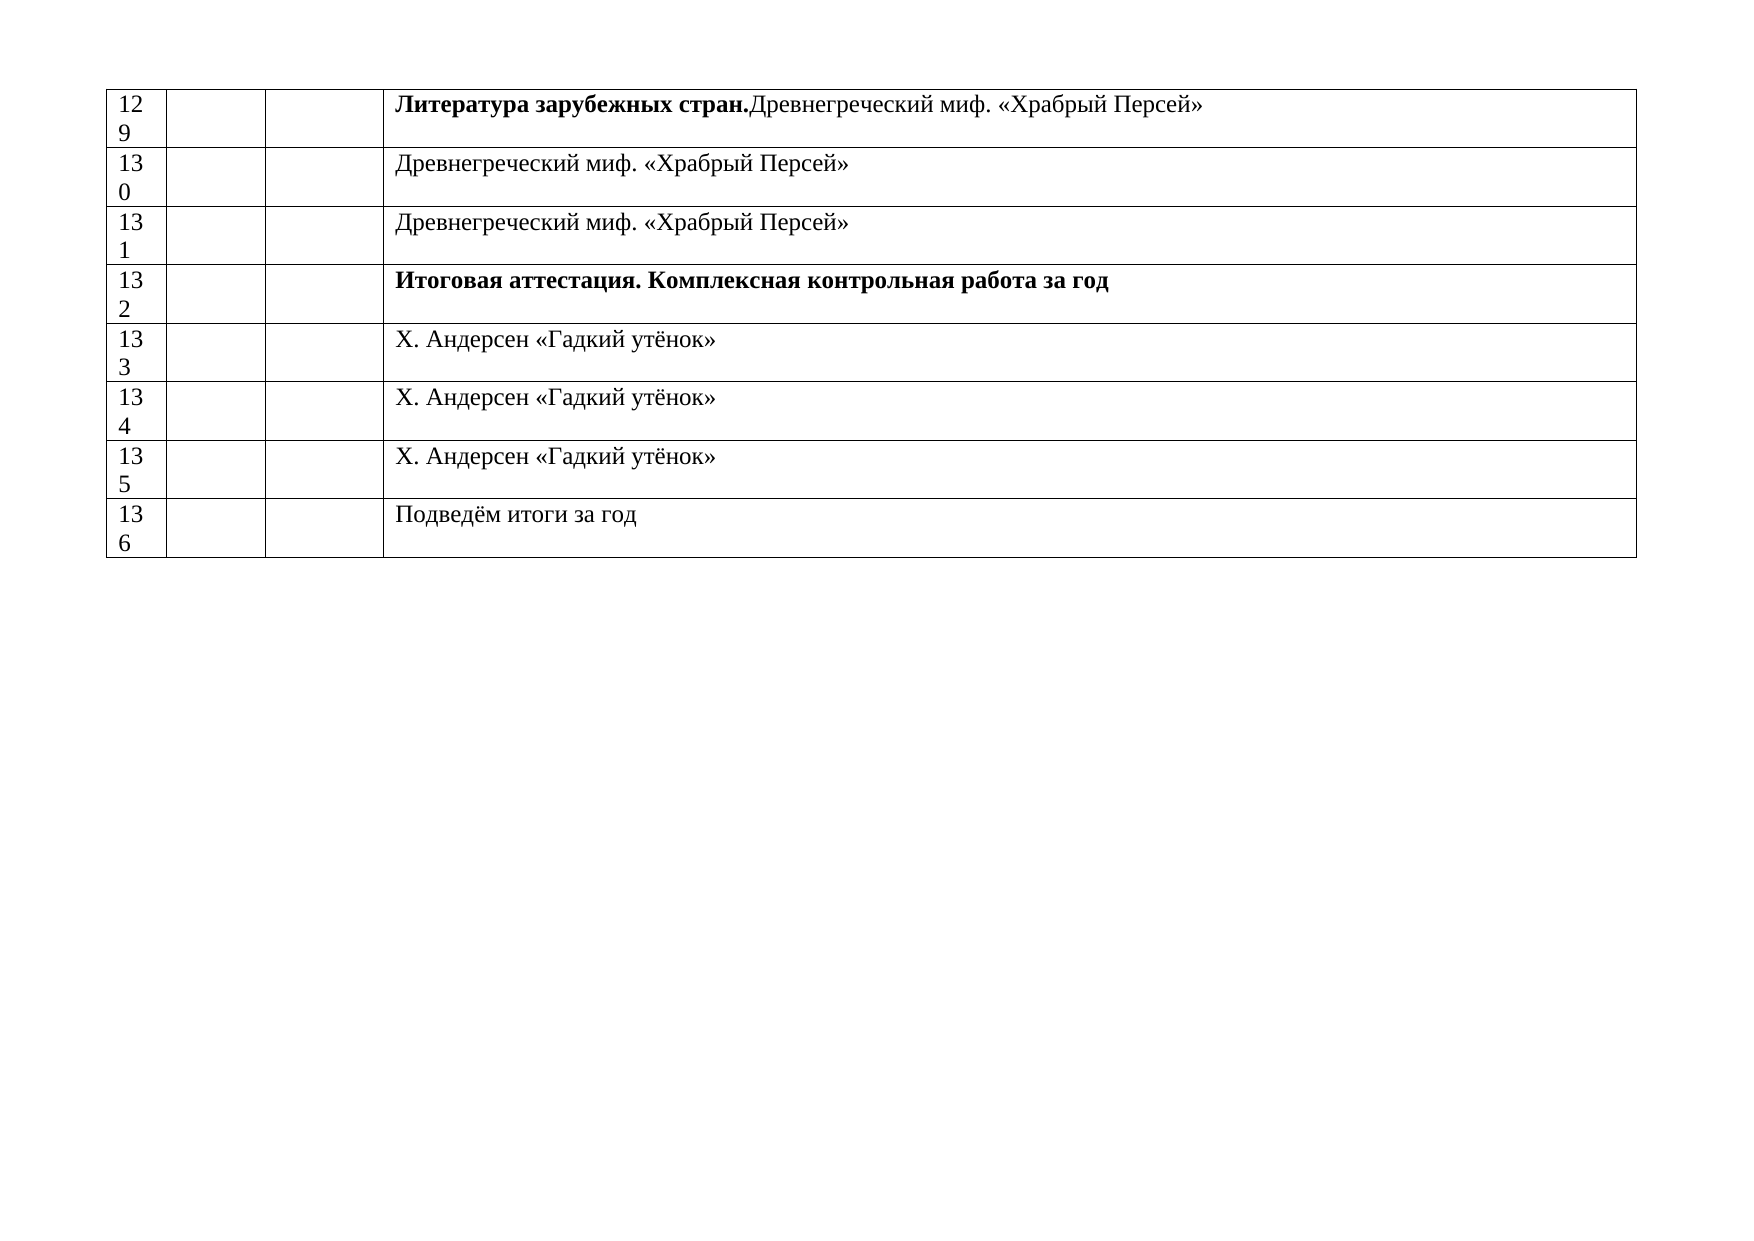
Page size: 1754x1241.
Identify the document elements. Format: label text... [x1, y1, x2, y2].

table_cell Древнегреческий миф. «Храбрый Персей» [384, 148, 1636, 206]
table_cell [266, 382, 383, 440]
table_cell 129 [107, 90, 166, 147]
table_cell Х. Андерсен «Гадкий утёнок» [384, 441, 1636, 498]
table_cell 131 [107, 207, 166, 264]
table_cell [167, 148, 265, 206]
table_cell [167, 265, 265, 323]
table_cell [167, 441, 265, 498]
table_cell Древнегреческий миф. «Храбрый Персей» [384, 207, 1636, 264]
table_cell [266, 90, 383, 147]
table_cell 130 [107, 148, 166, 206]
table_cell Х. Андерсен «Гадкий утёнок» [384, 324, 1636, 381]
table_cell Х. Андерсен «Гадкий утёнок» [384, 382, 1636, 440]
table_cell Итоговая аттестация. Комплексная контрольная работа за год [384, 265, 1636, 323]
table_cell [167, 324, 265, 381]
table_cell 136 [107, 499, 166, 557]
table_cell [167, 90, 265, 147]
table_cell [167, 207, 265, 264]
table_cell [266, 265, 383, 323]
table_cell 134 [107, 382, 166, 440]
table_cell Литература зарубежных стран.Древнегреческий миф. «Храбрый Персей» [384, 90, 1636, 147]
table_cell [266, 324, 383, 381]
table_cell 135 [107, 441, 166, 498]
table_cell Подведём итоги за год [384, 499, 1636, 557]
table_cell [266, 207, 383, 264]
table_cell 133 [107, 324, 166, 381]
table_cell 132 [107, 265, 166, 323]
table_cell [167, 382, 265, 440]
table_cell [266, 499, 383, 557]
table_cell [167, 499, 265, 557]
table_cell [266, 441, 383, 498]
table_cell [266, 148, 383, 206]
